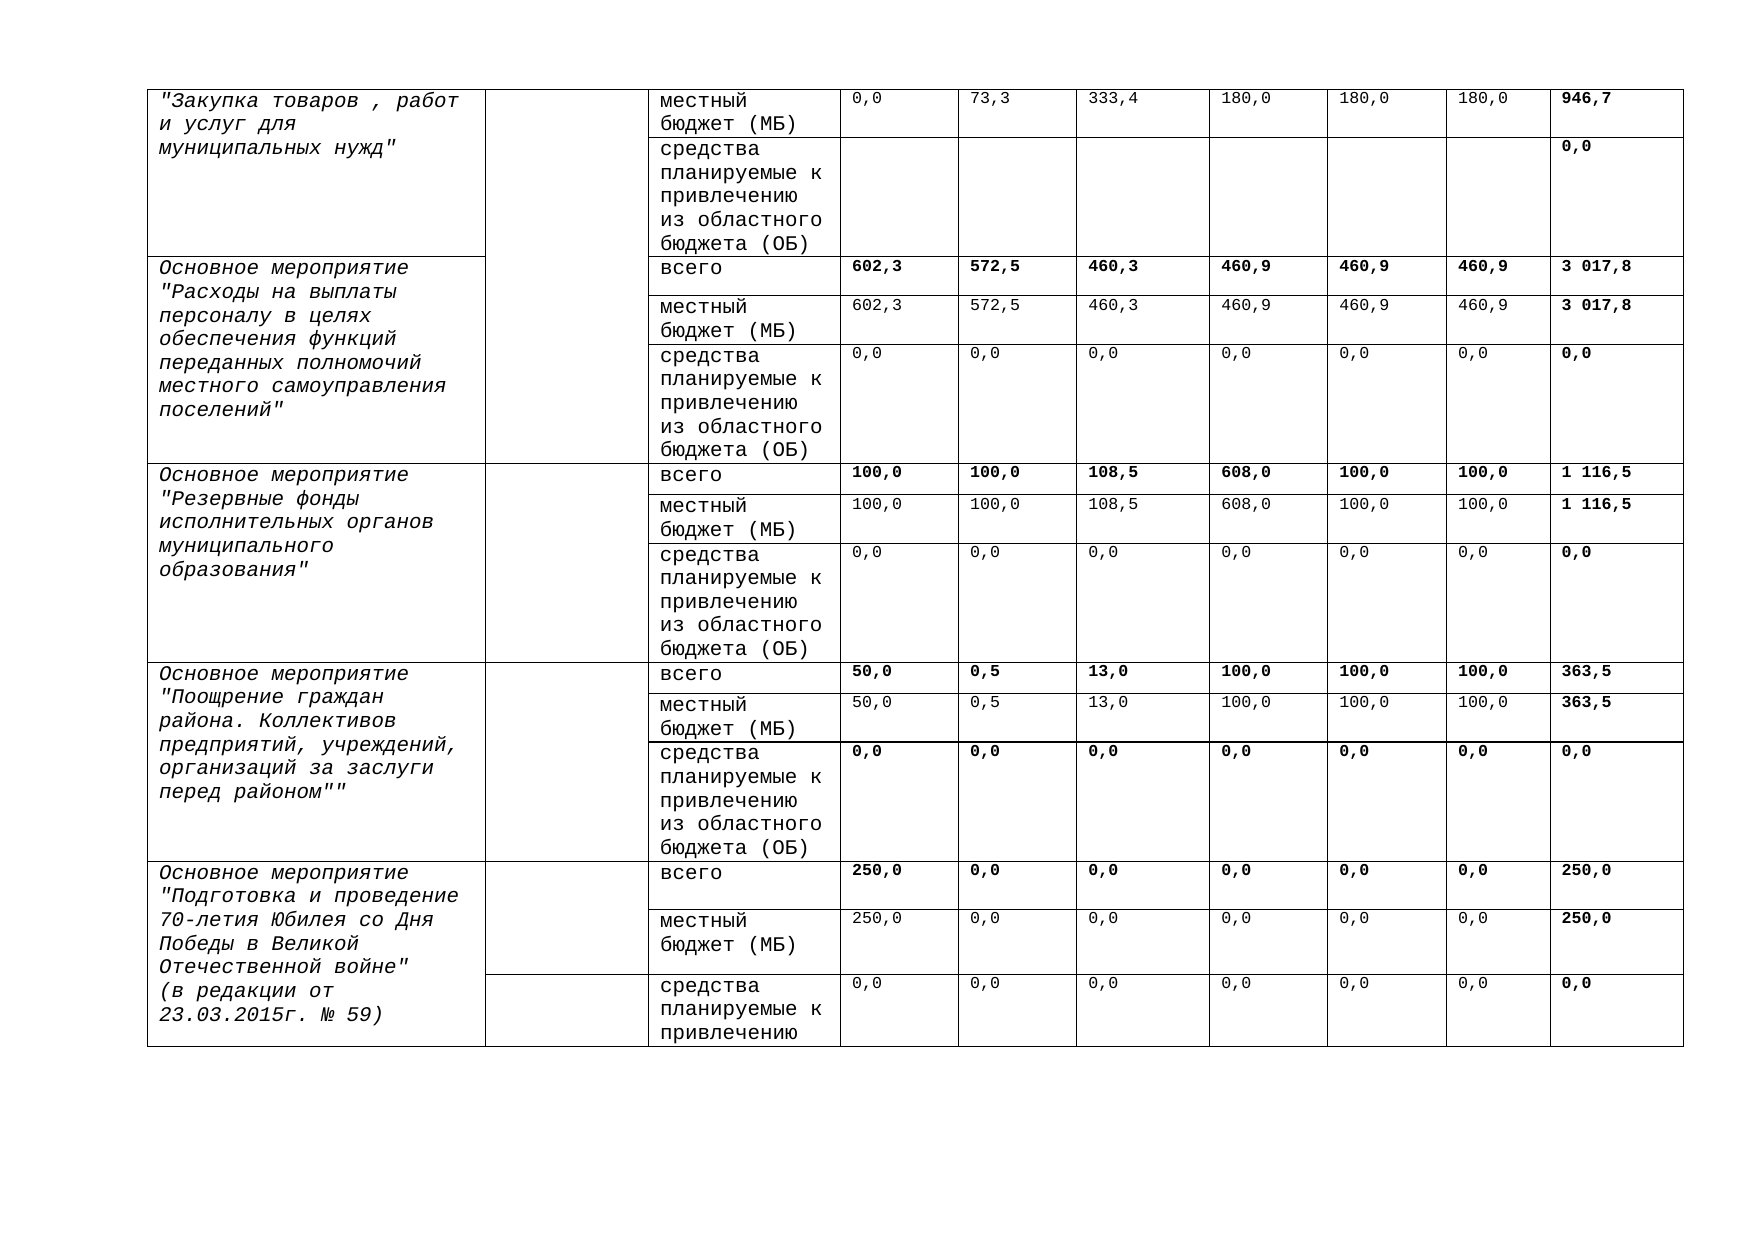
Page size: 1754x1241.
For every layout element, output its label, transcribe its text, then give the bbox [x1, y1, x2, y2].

table_cell 0,0 [841, 743, 958, 861]
table_cell всего [649, 862, 840, 909]
table_cell 100,0 [959, 495, 1076, 542]
table_cell 100,0 [1328, 495, 1446, 542]
table_cell 100,0 [841, 464, 958, 494]
table_cell 602,3 [841, 257, 958, 295]
table_cell [959, 138, 1076, 256]
table_cell 0,0 [1210, 544, 1327, 662]
table_cell 100,0 [959, 464, 1076, 494]
table_cell [1447, 138, 1550, 256]
table_cell местный бюджет (МБ) [649, 296, 840, 344]
table_cell 50,0 [841, 663, 958, 693]
table_cell 100,0 [1447, 495, 1550, 542]
table_cell 0,0 [1551, 743, 1683, 861]
table_cell 13,0 [1077, 663, 1209, 693]
table_cell средства планируемые к привлечению из областного бюджета (ОБ) [649, 345, 840, 463]
table_cell Основное мероприятие "Резервные фонды исполнительных органов муниципального образования" [148, 464, 485, 662]
table_cell 100,0 [1328, 464, 1446, 494]
table_cell 0,0 [1551, 544, 1683, 662]
table_cell 0,0 [1210, 862, 1327, 909]
table_cell 0,0 [1551, 138, 1683, 256]
table_cell 3 017,8 [1551, 296, 1683, 344]
table_cell 0,0 [959, 743, 1076, 861]
table_cell 180,0 [1210, 90, 1327, 137]
table_cell 0,0 [841, 345, 958, 463]
table_cell 0,0 [1328, 910, 1446, 974]
table_cell 180,0 [1447, 90, 1550, 137]
table_cell 100,0 [841, 495, 958, 542]
table_cell 100,0 [1210, 663, 1327, 693]
table_cell местный бюджет (МБ) [649, 90, 840, 137]
table_cell 1 116,5 [1551, 495, 1683, 542]
table_cell 0,5 [959, 694, 1076, 741]
table_cell 108,5 [1077, 464, 1209, 494]
table_cell [1210, 138, 1327, 256]
table_cell 180,0 [1328, 90, 1446, 137]
table_cell [486, 975, 648, 1046]
table_cell 250,0 [841, 862, 958, 909]
table_cell 946,7 [1551, 90, 1683, 137]
table_cell Основное мероприятие "Поощрение граждан района. Коллективов предприятий, учреждений, организаций за заслуги перед районом"" [148, 663, 485, 861]
table_cell 460,3 [1077, 257, 1209, 295]
table_cell 100,0 [1210, 694, 1327, 741]
table_cell 0,0 [1210, 345, 1327, 463]
table_cell 0,0 [959, 862, 1076, 909]
table_cell 0,0 [1210, 743, 1327, 861]
table_cell 460,9 [1328, 296, 1446, 344]
table_cell 460,9 [1210, 257, 1327, 295]
table_cell средства планируемые к привлечению из областного бюджета (ОБ) [649, 544, 840, 662]
table_cell Основное мероприятие "Расходы на выплаты персоналу в целях обеспечения функций переданных полномочий местного самоуправления поселений" [148, 257, 485, 463]
table_cell [486, 862, 648, 974]
table_cell 0,0 [1447, 743, 1550, 861]
table_cell средства планируемые к привлечению из областного бюджета (ОБ) [649, 138, 840, 256]
table_cell [486, 90, 648, 463]
table_cell 108,5 [1077, 495, 1209, 542]
table_cell местный бюджет (МБ) [649, 495, 840, 542]
table_cell [1077, 138, 1209, 256]
table_cell 0,0 [959, 345, 1076, 463]
table_cell 0,0 [1077, 975, 1209, 1046]
table_cell 602,3 [841, 296, 958, 344]
table_cell 0,0 [1077, 910, 1209, 974]
table_cell 0,0 [1447, 862, 1550, 909]
table_cell 0,0 [1077, 743, 1209, 861]
table_cell 50,0 [841, 694, 958, 741]
table_cell 0,0 [1077, 862, 1209, 909]
table_cell 0,0 [841, 975, 958, 1046]
table_cell 0,0 [1328, 345, 1446, 463]
table_cell 100,0 [1328, 694, 1446, 741]
table_cell 0,0 [1551, 345, 1683, 463]
table_cell 0,0 [1328, 862, 1446, 909]
table_cell 0,0 [1551, 975, 1683, 1046]
table_cell 250,0 [1551, 910, 1683, 974]
table_cell 460,3 [1077, 296, 1209, 344]
table_cell 0,0 [1328, 544, 1446, 662]
table_cell 3 017,8 [1551, 257, 1683, 295]
table_cell 333,4 [1077, 90, 1209, 137]
table_cell 0,0 [1328, 743, 1446, 861]
table_cell 100,0 [1447, 663, 1550, 693]
table_cell 608,0 [1210, 495, 1327, 542]
table_cell 0,0 [959, 975, 1076, 1046]
table_cell 1 116,5 [1551, 464, 1683, 494]
table_cell 0,0 [841, 544, 958, 662]
table_cell 363,5 [1551, 694, 1683, 741]
table_cell 460,9 [1328, 257, 1446, 295]
table_cell 100,0 [1447, 464, 1550, 494]
table_cell 0,0 [1210, 910, 1327, 974]
table_cell 0,0 [1077, 544, 1209, 662]
table_cell 363,5 [1551, 663, 1683, 693]
table_cell всего [649, 257, 840, 295]
table_cell [841, 138, 958, 256]
table_cell 0,0 [1447, 544, 1550, 662]
table_cell 460,9 [1210, 296, 1327, 344]
table_cell 0,5 [959, 663, 1076, 693]
table_cell 572,5 [959, 257, 1076, 295]
table_cell 250,0 [1551, 862, 1683, 909]
table_cell 0,0 [959, 544, 1076, 662]
table_cell местный бюджет (МБ) [649, 694, 840, 741]
table_cell 100,0 [1328, 663, 1446, 693]
table_cell 0,0 [1210, 975, 1327, 1046]
table_cell 608,0 [1210, 464, 1327, 494]
table_cell 0,0 [959, 910, 1076, 974]
table_cell средства планируемые к привлечению из областного бюджета (ОБ) [649, 743, 840, 861]
table_cell всего [649, 464, 840, 494]
table_cell 73,3 [959, 90, 1076, 137]
table_cell 0,0 [841, 90, 958, 137]
table_cell 0,0 [1447, 345, 1550, 463]
table_cell [1328, 138, 1446, 256]
table_cell 460,9 [1447, 296, 1550, 344]
table_cell всего [649, 663, 840, 693]
table_cell 100,0 [1447, 694, 1550, 741]
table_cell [649, 975, 840, 1046]
table_cell 250,0 [841, 910, 958, 974]
table_cell [486, 464, 648, 662]
table_cell 13,0 [1077, 694, 1209, 741]
table_cell [486, 663, 648, 861]
table_cell Основное мероприятие "Подготовка и проведение 70-летия Юбилея со Дня Победы в Великой Отечественной войне" (в редакции от 23.03.2015г. № 59) [148, 862, 485, 1046]
table_cell 460,9 [1447, 257, 1550, 295]
table_cell местный бюджет (МБ) [649, 910, 840, 974]
table_cell 0,0 [1077, 345, 1209, 463]
table_cell 0,0 [1447, 975, 1550, 1046]
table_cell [148, 90, 485, 256]
table_cell 0,0 [1328, 975, 1446, 1046]
table_cell 572,5 [959, 296, 1076, 344]
table_cell 0,0 [1447, 910, 1550, 974]
